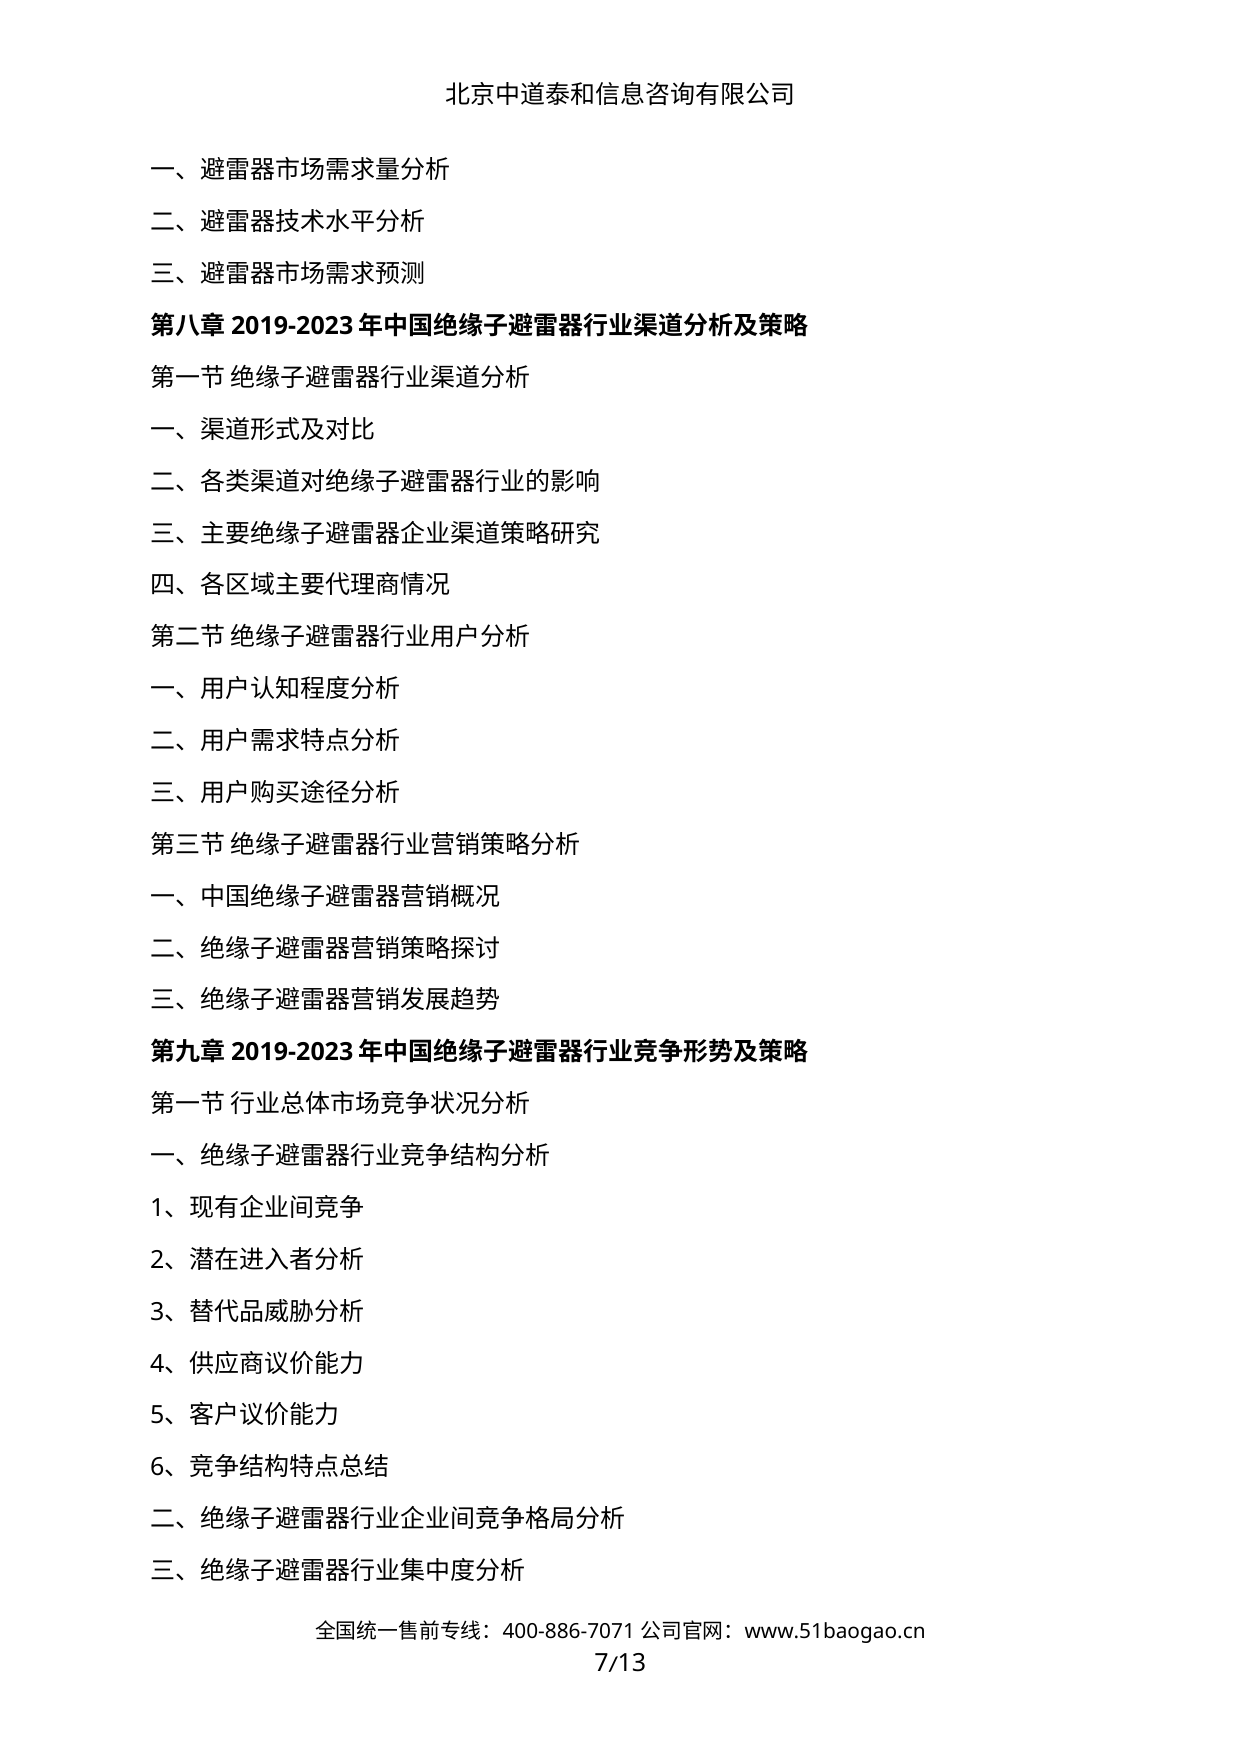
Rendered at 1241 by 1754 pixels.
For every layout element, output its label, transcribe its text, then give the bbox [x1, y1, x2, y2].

text 三、用户购买途径分析 [150, 772, 1090, 809]
text 四、各区域主要代理商情况 [150, 565, 1090, 601]
text 一、避雷器市场需求量分析 [150, 150, 1090, 186]
text 一、中国绝缘子避雷器营销概况 [150, 876, 1090, 912]
text 第一节 绝缘子避雷器行业渠道分析 [150, 357, 1090, 394]
text 二、各类渠道对绝缘子避雷器行业的影响 [150, 461, 1090, 497]
text 一、用户认知程度分析 [150, 669, 1090, 705]
text 6、竞争结构特点总结 [150, 1447, 1090, 1483]
text 二、避雷器技术水平分析 [150, 202, 1090, 238]
text 3、替代品威胁分析 [150, 1291, 1090, 1327]
text 一、绝缘子避雷器行业竞争结构分析 [150, 1136, 1090, 1172]
text 4、供应商议价能力 [150, 1343, 1090, 1379]
text 二、绝缘子避雷器营销策略探讨 [150, 928, 1090, 964]
text 三、避雷器市场需求预测 [150, 254, 1090, 290]
text 一、渠道形式及对比 [150, 409, 1090, 446]
text 5、客户议价能力 [150, 1395, 1090, 1431]
text 2、潜在进入者分析 [150, 1239, 1090, 1276]
text 第一节 行业总体市场竞争状况分析 [150, 1084, 1090, 1120]
text 第九章 2019-2023年中国绝缘子避雷器行业竞争形势及策略 [150, 1032, 1090, 1068]
text 第二节 绝缘子避雷器行业用户分析 [150, 617, 1090, 653]
text 三、绝缘子避雷器营销发展趋势 [150, 980, 1090, 1016]
text 1、现有企业间竞争 [150, 1187, 1090, 1224]
text 三、绝缘子避雷器行业集中度分析 [150, 1551, 1090, 1587]
text 二、用户需求特点分析 [150, 721, 1090, 757]
text 第三节 绝缘子避雷器行业营销策略分析 [150, 824, 1090, 861]
text 二、绝缘子避雷器行业企业间竞争格局分析 [150, 1499, 1090, 1535]
text 第八章 2019-2023年中国绝缘子避雷器行业渠道分析及策略 [150, 306, 1090, 342]
text 三、主要绝缘子避雷器企业渠道策略研究 [150, 513, 1090, 549]
